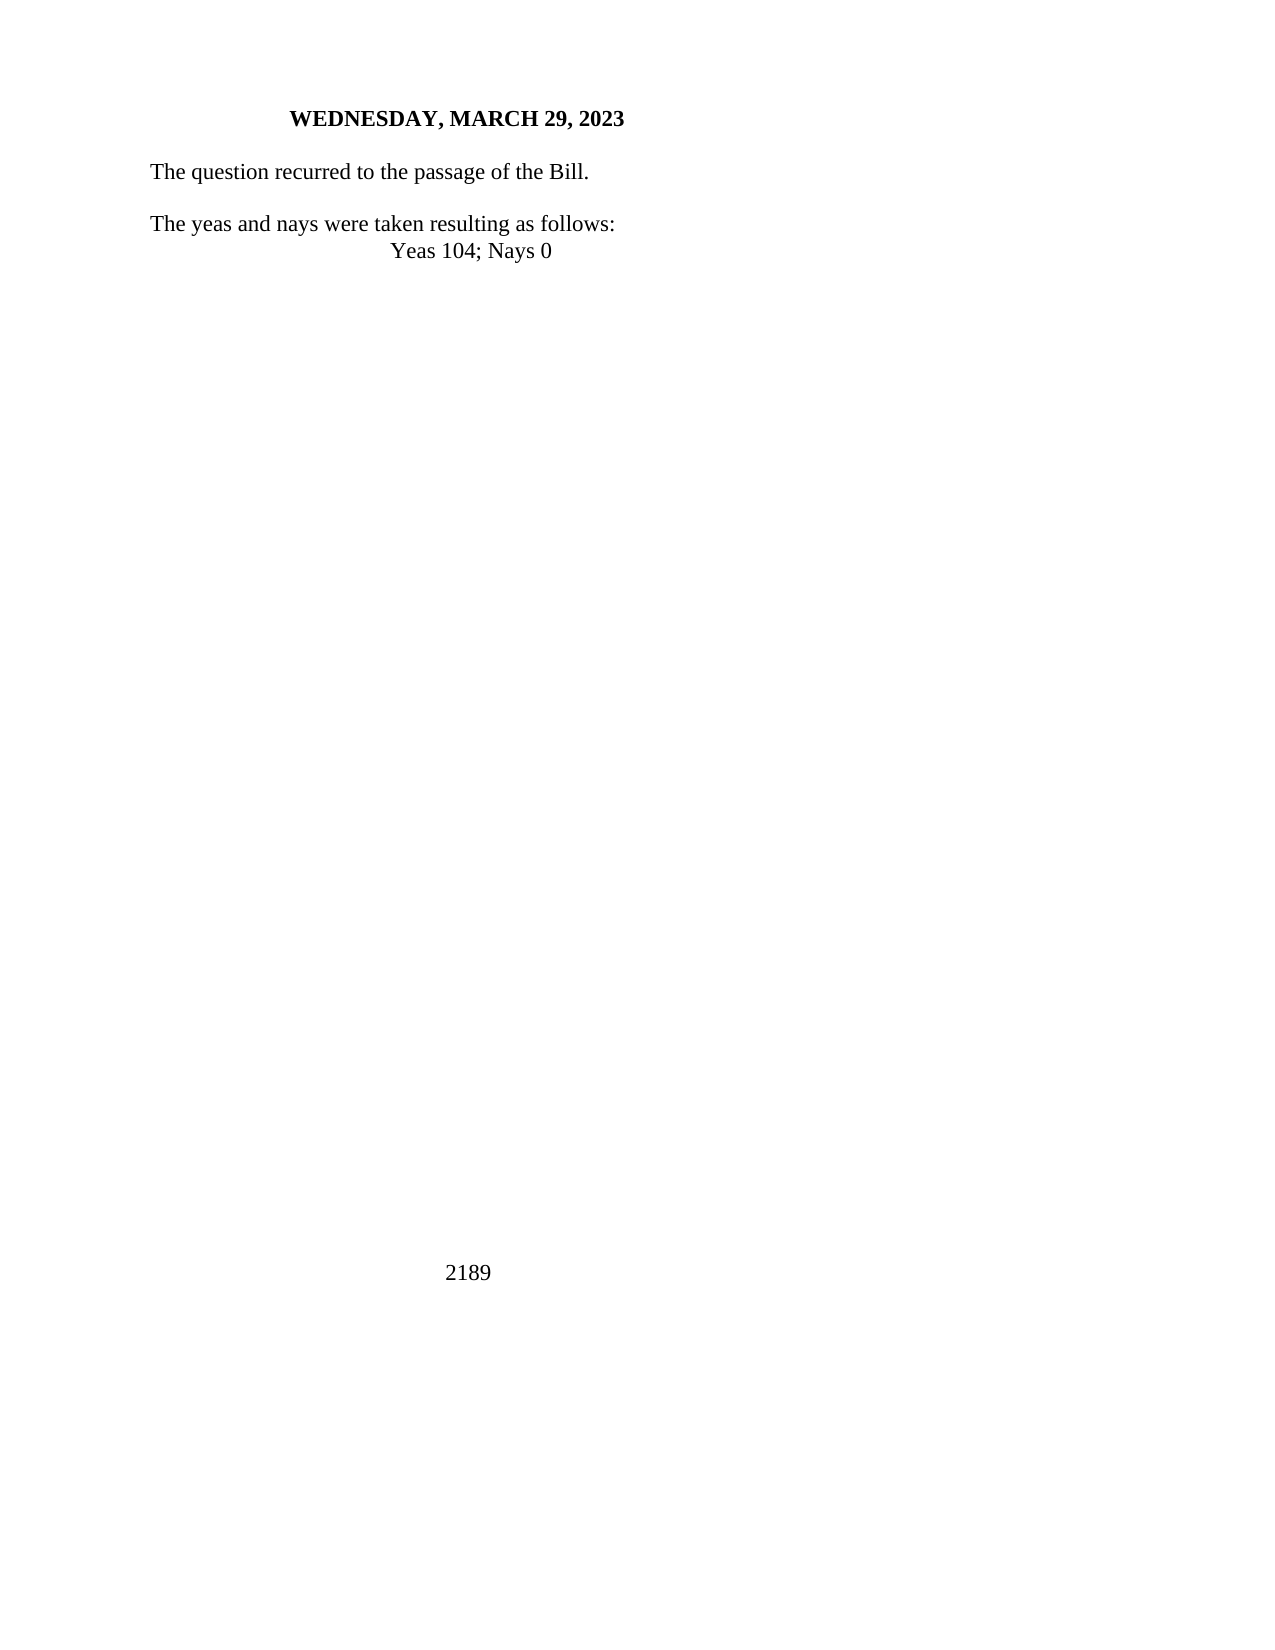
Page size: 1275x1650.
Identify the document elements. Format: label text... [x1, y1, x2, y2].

text The question recurred to the passage of the Bill. [127, 158, 786, 184]
text Yeas 104; Nays 0 [127, 237, 786, 263]
text The yeas and nays were taken resulting as follows: [127, 210, 786, 237]
